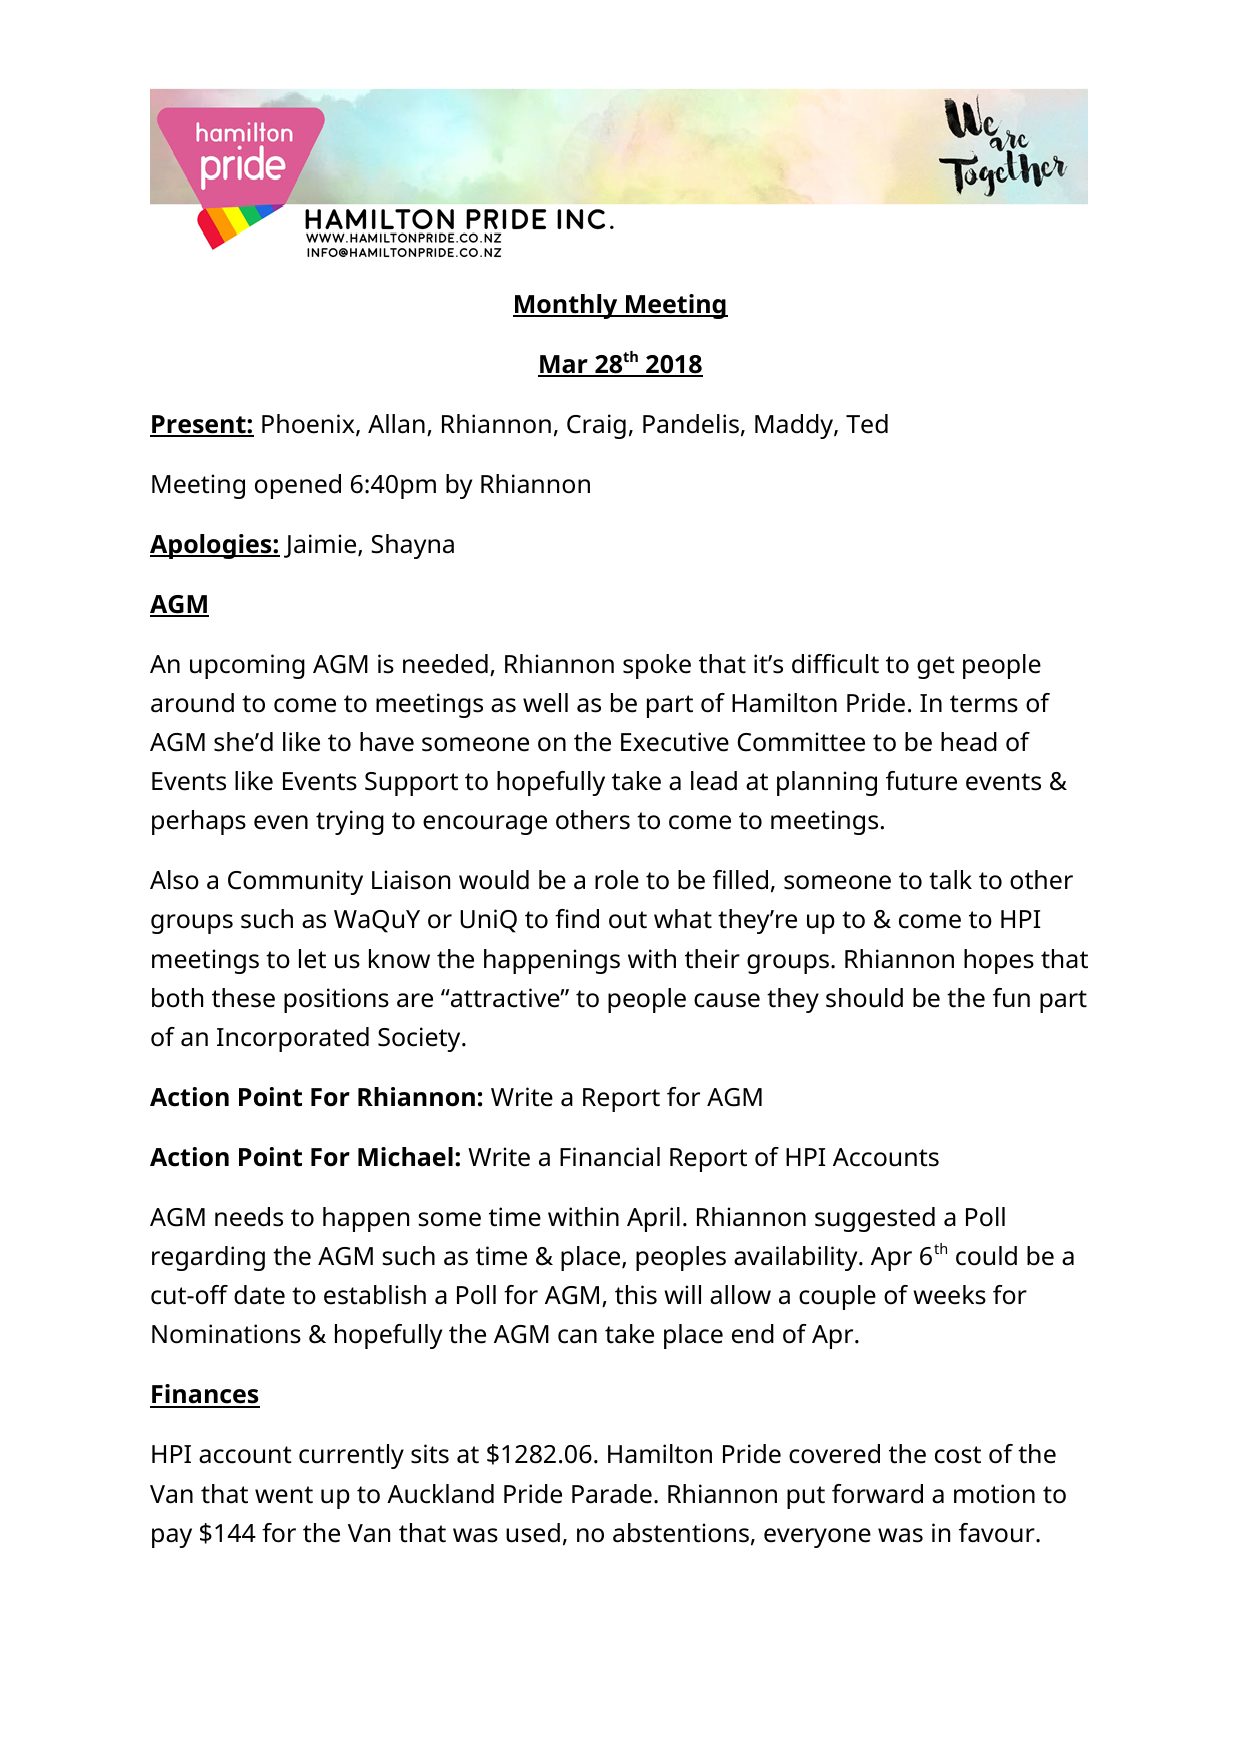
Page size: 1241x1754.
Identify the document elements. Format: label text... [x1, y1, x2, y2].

text Action Point For Michael: Write a Financial Report of HPI Accounts [150, 1140, 1090, 1174]
text Mar 28th 2018 [150, 346, 1090, 380]
text AGM needs to happen some time within April. Rhiannon suggested a Poll regarding the AGM such as time & place, peoples availability. Apr 6th could be a cut-off date to establish a Poll for AGM, this will allow a couple of weeks for Nominations & hopefully the AGM can take place end of Apr. [150, 1200, 1090, 1351]
text Present: Phoenix, Allan, Rhiannon, Craig, Pandelis, Maddy, Ted [150, 406, 1090, 440]
picture [150, 73, 1088, 286]
text Action Point For Rhiannon: Write a Report for AGM [150, 1080, 1090, 1114]
text An upcoming AGM is needed, Rhiannon spoke that it’s difficult to get people around to come to meetings as well as be part of Hamilton Pride. In terms of AGM she’d like to have someone on the Executive Committee to be head of Events like Events Support to hopefully take a lead at planning future events & perhaps even trying to encourage others to come to meetings. [150, 646, 1090, 837]
text AGM [150, 586, 1090, 620]
text Meeting opened 6:40pm by Rhiannon [150, 466, 1090, 500]
text Apologies: Jaimie, Shayna [150, 526, 1090, 560]
text HPI account currently sits at $1282.06. Hamilton Pride covered the cost of the Van that went up to Auckland Pride Parade. Rhiannon put forward a motion to pay $144 for the Van that was used, no abstentions, everyone was in favour. [150, 1437, 1090, 1549]
text Finances [150, 1377, 1090, 1411]
text Also a Community Liaison would be a role to be filled, someone to talk to other groups such as WaQuY or UniQ to find out what they’re up to & come to HPI meetings to let us know the happenings with their groups. Rhiannon hopes that both these positions are “attractive” to people cause they should be the fun part of an Incorporated Society. [150, 863, 1090, 1054]
text Monthly Meeting [150, 286, 1090, 320]
